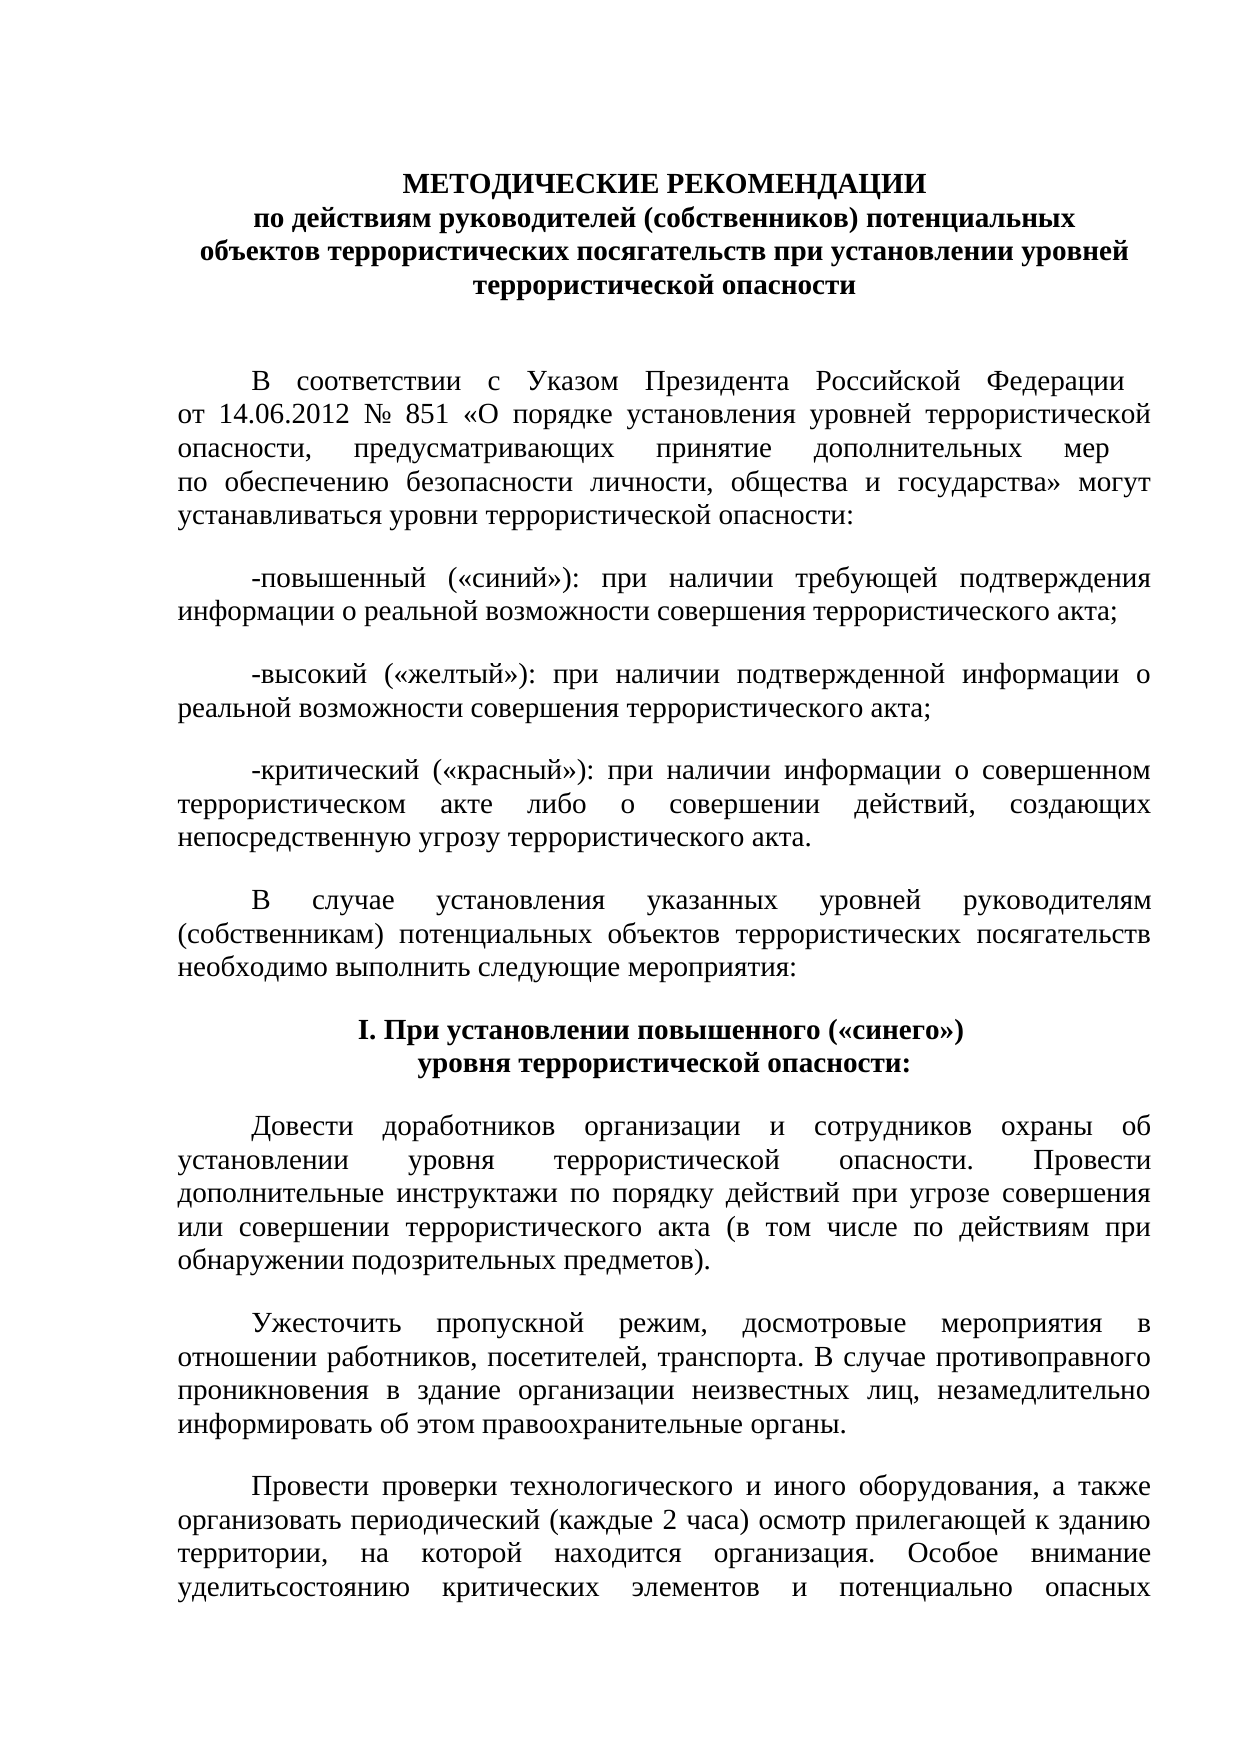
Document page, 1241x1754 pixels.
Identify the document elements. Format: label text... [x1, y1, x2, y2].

text -критический («красный»): при наличии информации о совершенном террористическом акте либо о совершении действий, создающих непосредственную угрозу террористического акта. [177, 752, 1152, 853]
list При установлении повышенного («синего») уровня террористической опасности: [177, 1012, 1152, 1079]
text В случае установления указанных уровней руководителям (собственникам) потенциальных объектов террористических посягательств необходимо выполнить следующие мероприятия: [177, 882, 1152, 983]
text по действиям руководителей (собственников) потенциальных объектов террористических посягательств при установлении уровней террористической опасности [177, 200, 1152, 300]
text -высокий («желтый»): при наличии подтвержденной информации о реальной возможности совершения террористического акта; [177, 656, 1152, 723]
text В соответствии с Указом Президента Российской Федерации от 14.06.2012 № 851 «О порядке установления уровней террористической опасности, предусматривающих принятие дополнительных мер по обеспечению безопасности личности, общества и государства» могут устанавливаться уровни террористической опасности: [177, 363, 1152, 531]
text Довести доработников организации и сотрудников охраны об установлении уровня террористической опасности. Провести дополнительные инструктажи по порядку действий при угрозе совершения или совершении террористического акта (в том числе по действиям при обнаружении подозрительных предметов). [177, 1108, 1152, 1276]
text -повышенный («синий»): при наличии требующей подтверждения информации о реальной возможности совершения террористического акта; [177, 560, 1152, 627]
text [177, 1468, 1152, 1603]
text МЕТОДИЧЕСКИЕ РЕКОМЕНДАЦИИ [177, 166, 1152, 200]
text Ужесточить пропускной режим, досмотровые мероприятия в отношении работников, посетителей, транспорта. В случае противоправного проникновения в здание организации неизвестных лиц, незамедлительно информировать об этом правоохранительные органы. [177, 1305, 1152, 1439]
